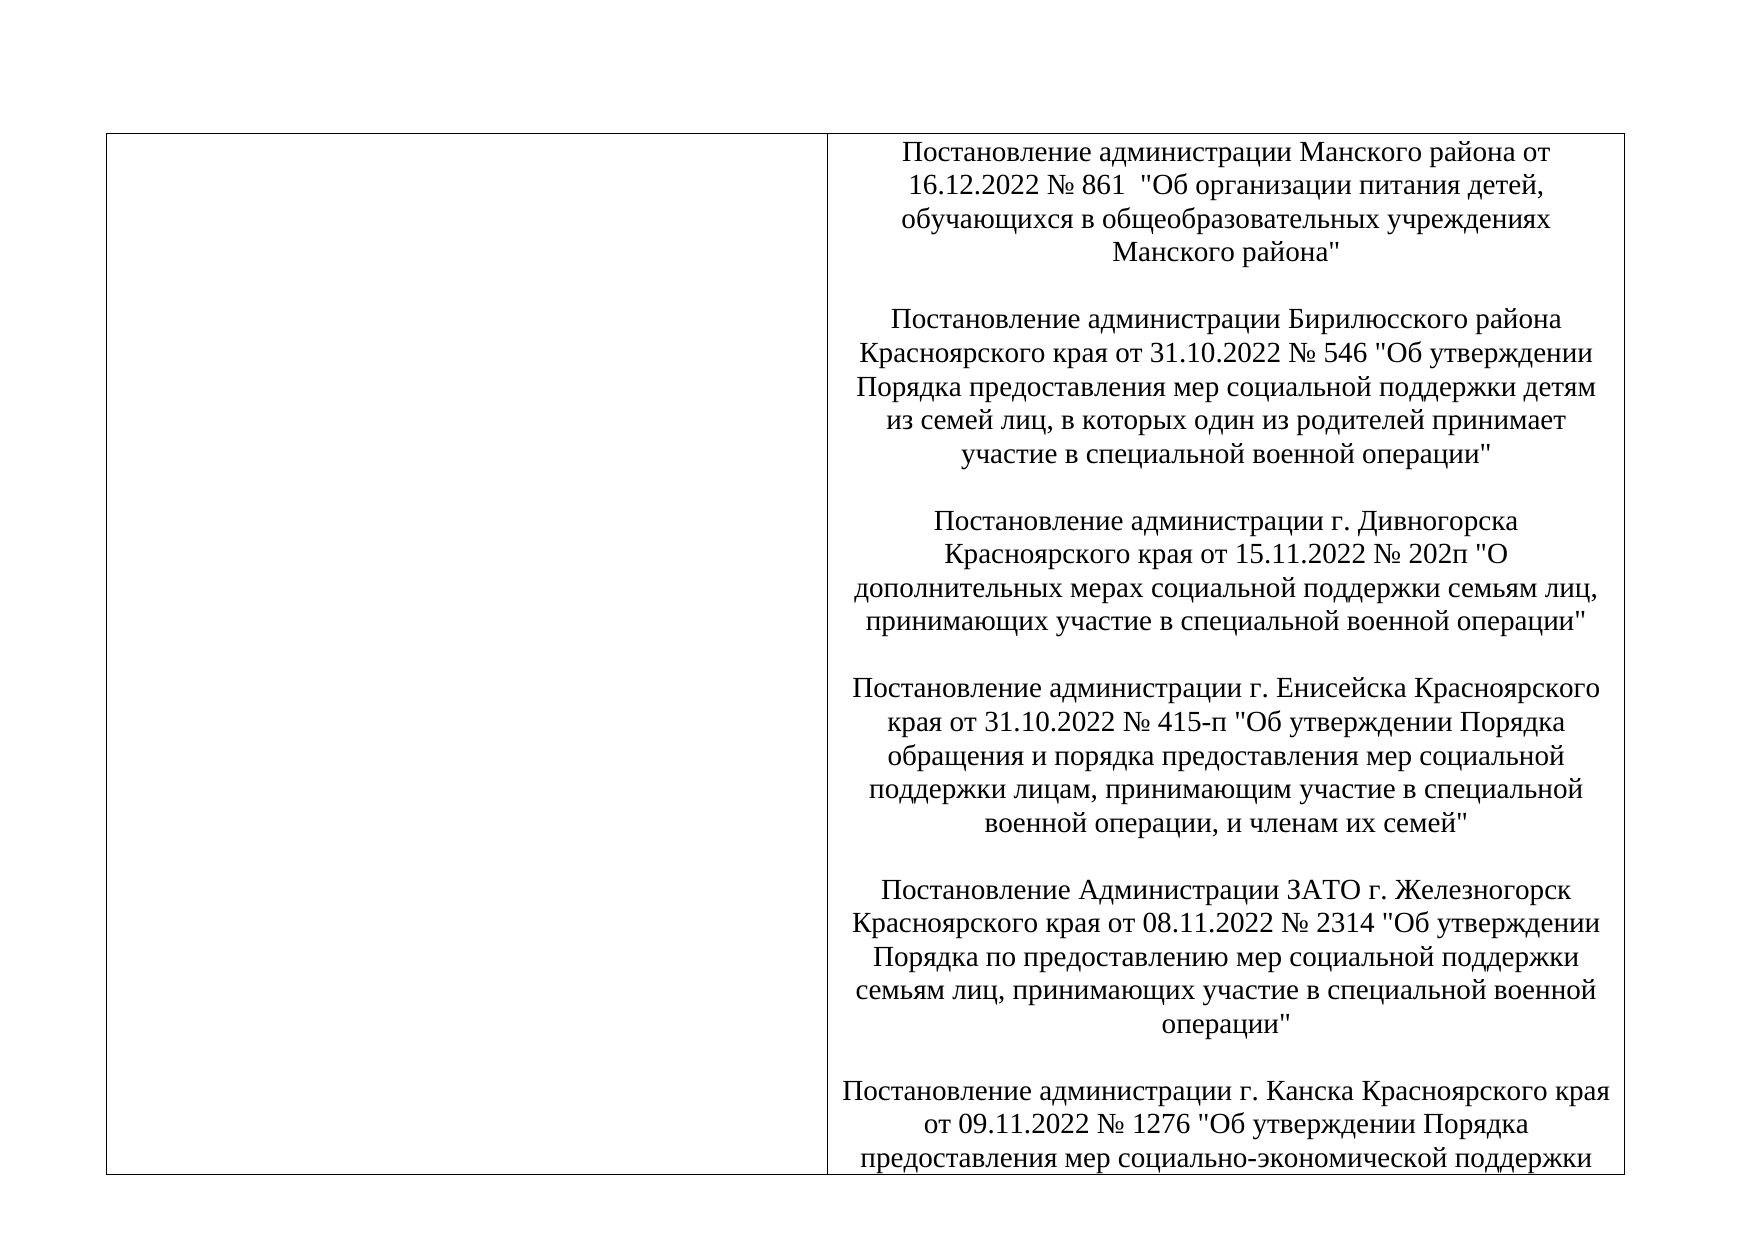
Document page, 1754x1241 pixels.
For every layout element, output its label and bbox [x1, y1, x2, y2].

table_cell [828, 134, 1624, 1174]
table_cell [107, 134, 827, 1174]
